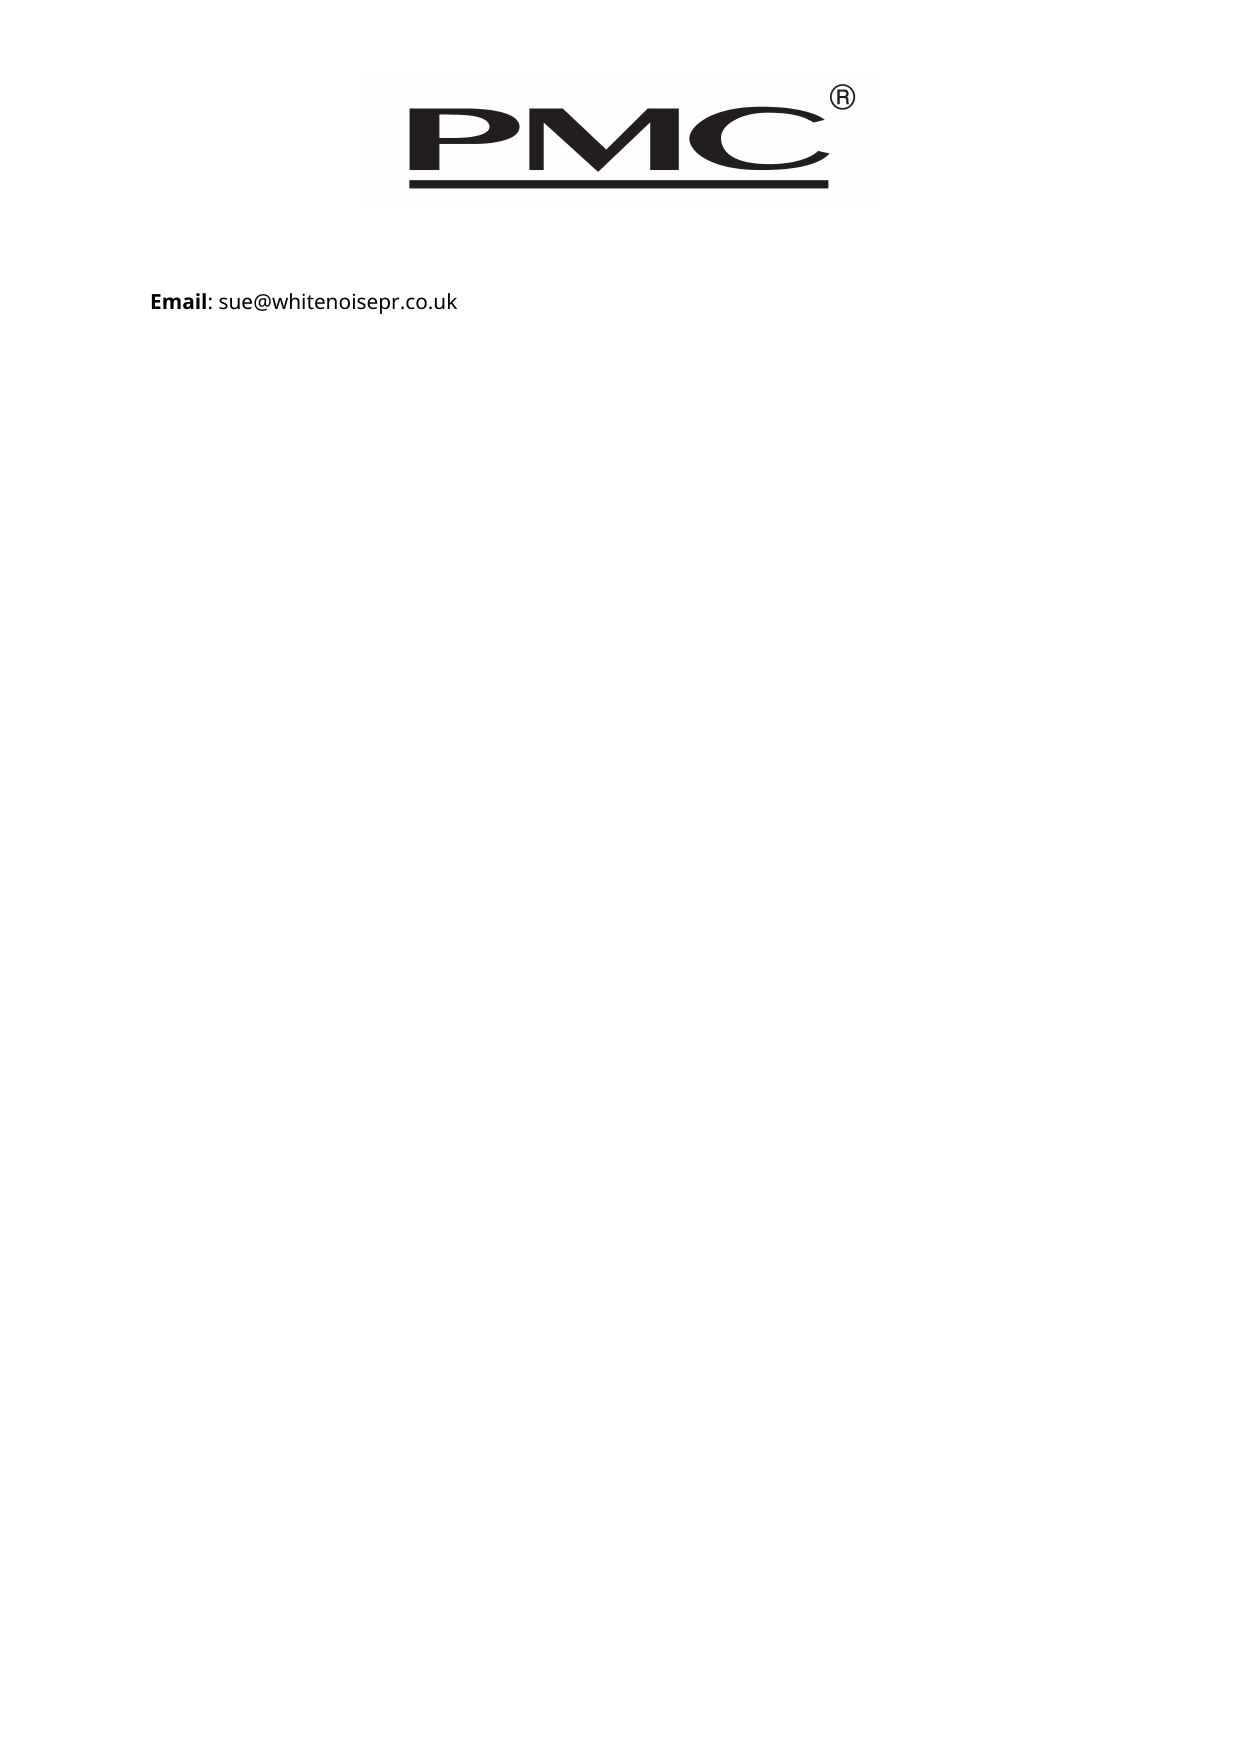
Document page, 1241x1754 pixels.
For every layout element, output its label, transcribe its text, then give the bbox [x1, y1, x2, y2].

text Email: sue@whitenoisepr.co.uk [150, 287, 1090, 315]
picture [361, 73, 879, 210]
